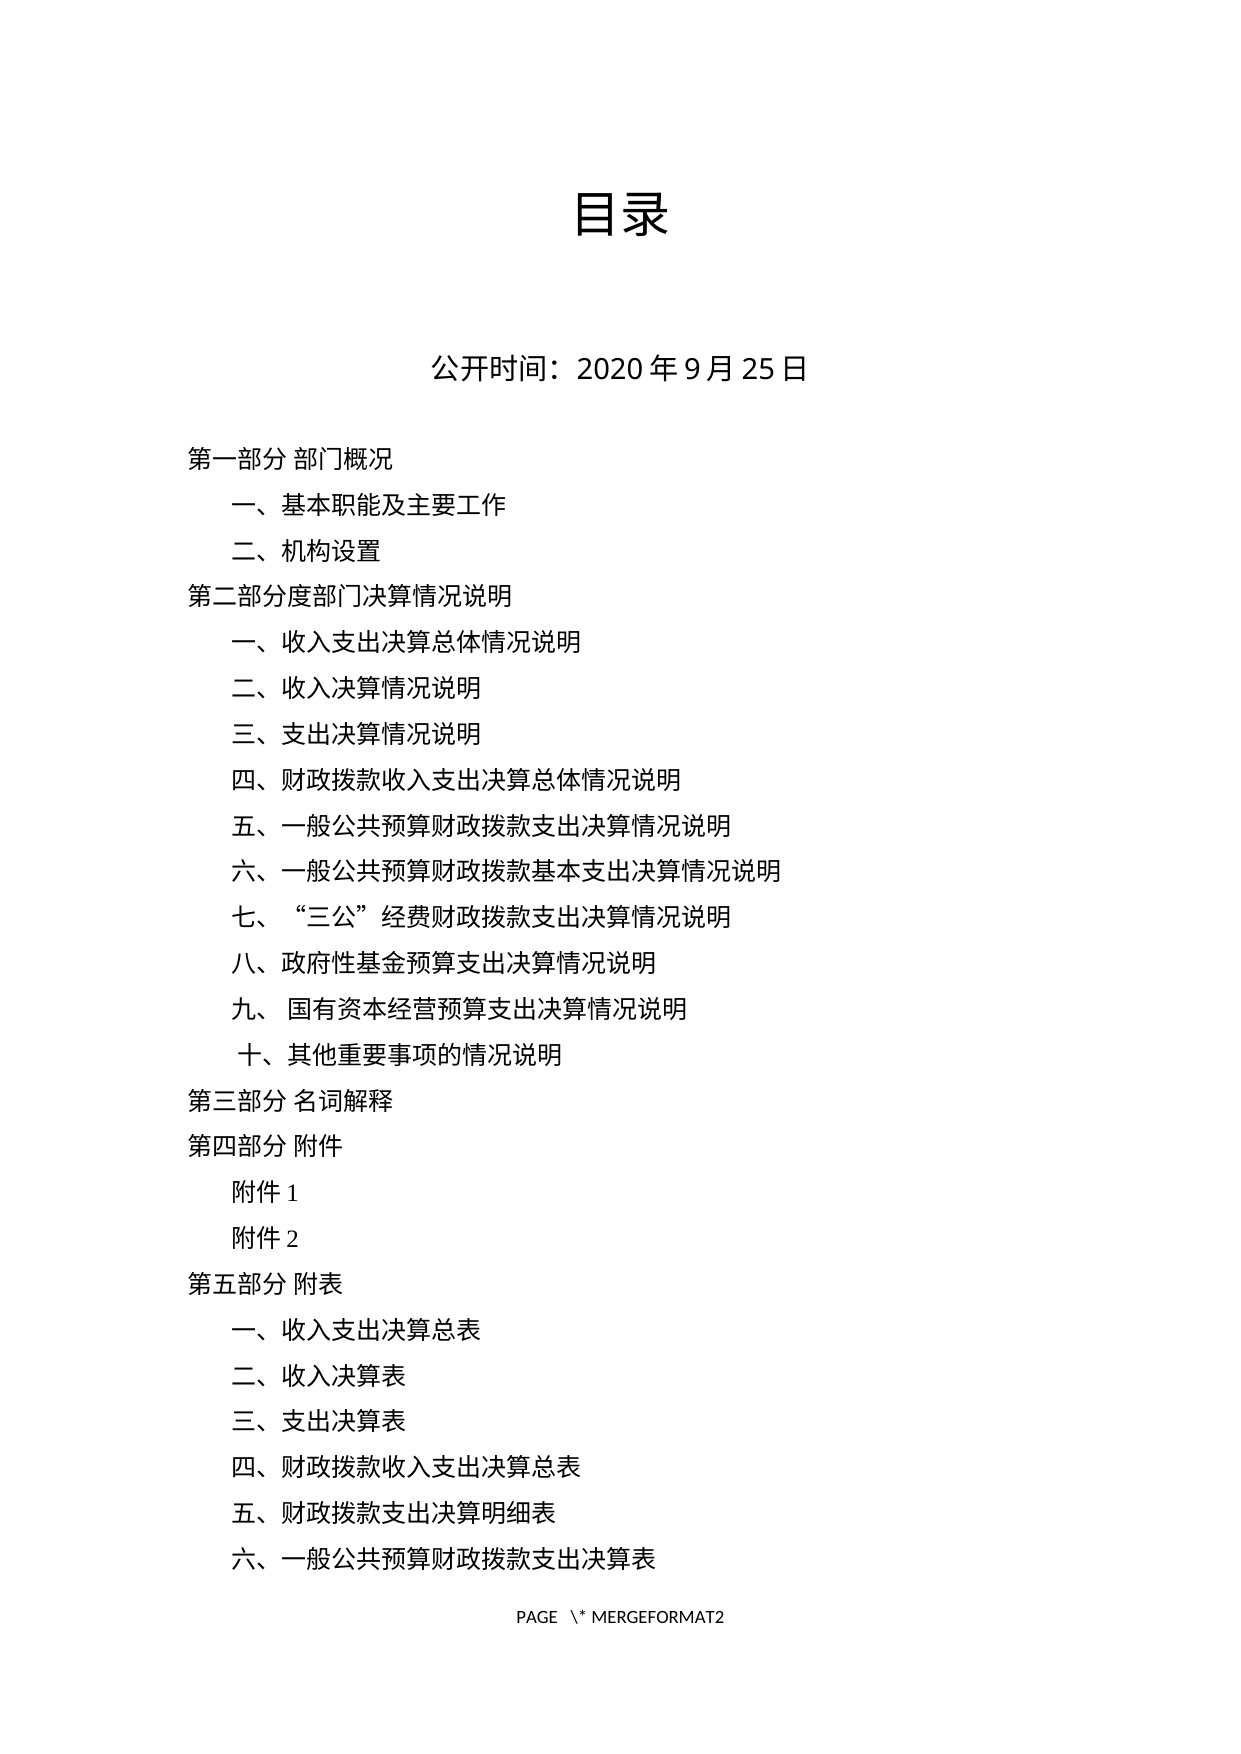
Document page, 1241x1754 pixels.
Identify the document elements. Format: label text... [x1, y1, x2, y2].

text 四、财政拨款收入支出决算总表 [231, 1440, 1053, 1486]
text 第三部分 名词解释 [187, 1073, 1053, 1119]
text 九、 国有资本经营预算支出决算情况说明 [231, 982, 1053, 1027]
text 二、收入决算表 [231, 1348, 1053, 1394]
text 五、一般公共预算财政拨款支出决算情况说明 [231, 798, 1053, 844]
text 一、收入支出决算总表 [231, 1302, 1053, 1348]
text 附件2 [231, 1211, 1053, 1257]
text 公开时间：2020年9月25日 [187, 334, 1053, 399]
text 六、一般公共预算财政拨款支出决算表 [231, 1532, 1053, 1577]
text 第二部分度部门决算情况说明 [187, 569, 1053, 615]
text 八、政府性基金预算支出决算情况说明 [231, 936, 1053, 982]
text 一、收入支出决算总体情况说明 [231, 615, 1053, 661]
text 二、收入决算情况说明 [231, 661, 1053, 707]
text 五、财政拨款支出决算明细表 [231, 1486, 1053, 1532]
text 七、“三公”经费财政拨款支出决算情况说明 [231, 890, 1053, 936]
text 六、一般公共预算财政拨款基本支出决算情况说明 [231, 844, 1053, 890]
text 目录 [187, 162, 1053, 259]
text 一、基本职能及主要工作 [231, 477, 1053, 523]
text 四、财政拨款收入支出决算总体情况说明 [231, 752, 1053, 798]
text 三、支出决算情况说明 [231, 707, 1053, 752]
text 三、支出决算表 [231, 1394, 1053, 1440]
text 二、机构设置 [231, 523, 1053, 569]
text 附件1 [231, 1165, 1053, 1211]
text 第一部分 部门概况 [187, 432, 1053, 477]
text 第五部分 附表 [187, 1257, 1053, 1302]
text 第四部分 附件 [187, 1119, 1053, 1165]
text 十、其他重要事项的情况说明 [187, 1027, 1053, 1073]
